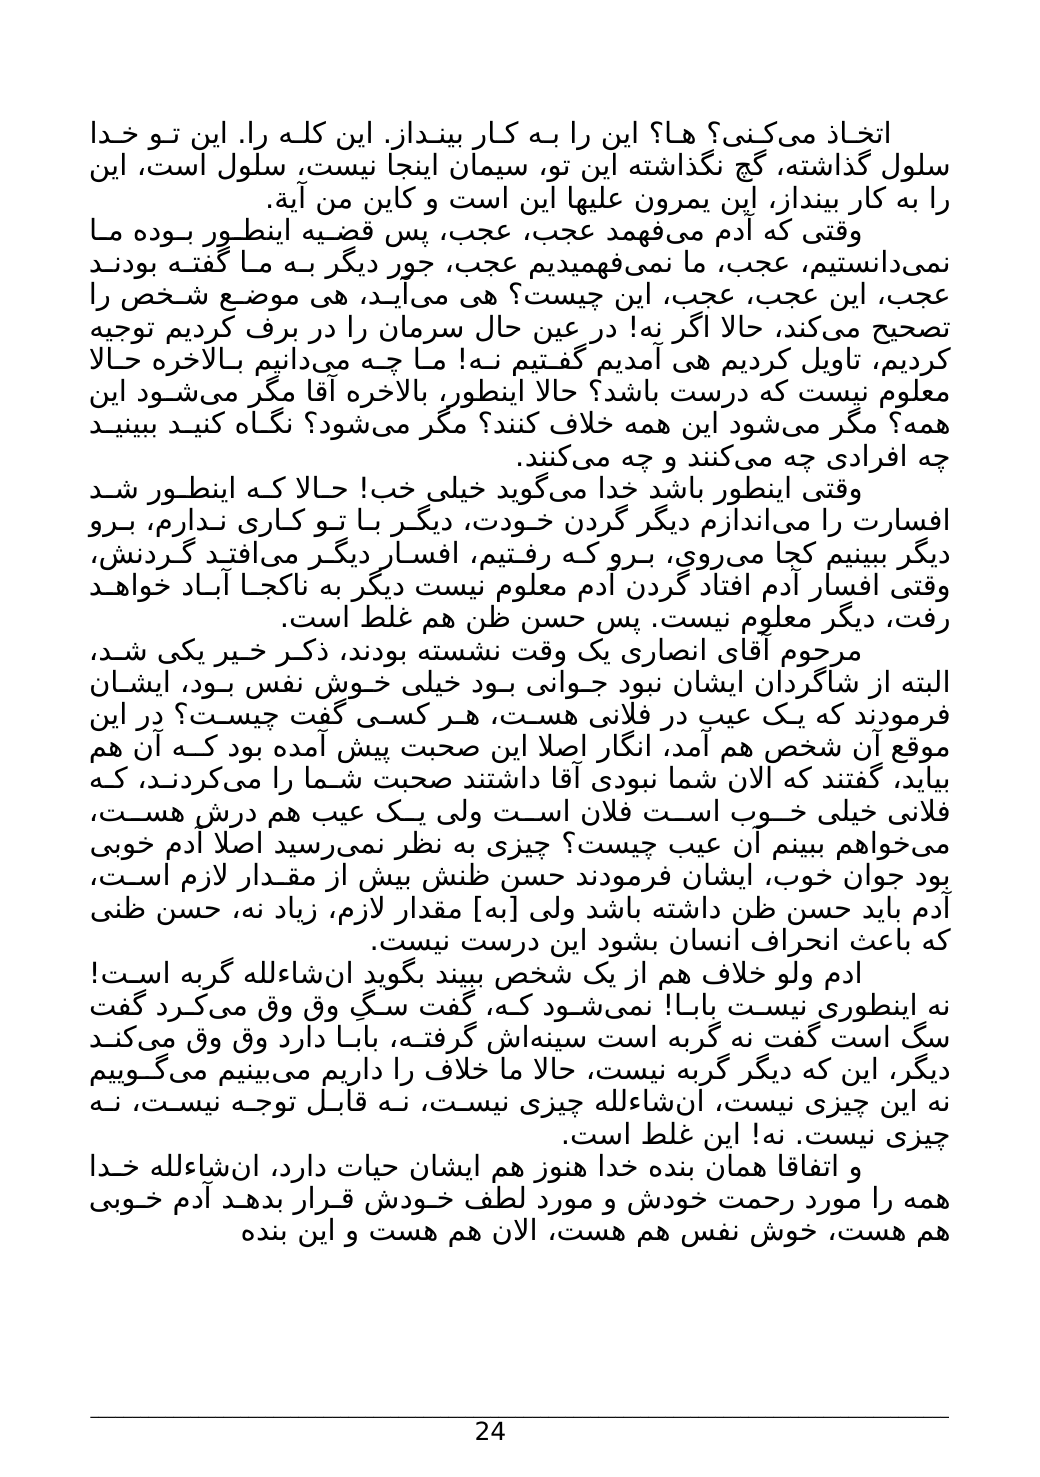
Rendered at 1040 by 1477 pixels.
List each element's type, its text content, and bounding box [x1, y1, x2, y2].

text اتخاذ می‌کنی؟ ها؟ این را به کار بینداز. این کله را. این تو خدا سلول گذاشته، گچ نگذاشته این تو، سیمان اینجا نیست، سلول است، این را به کار بینداز، این یمرون علیها این است و کاین من آیة. [89, 118, 951, 215]
text مرحوم آقای انصاری یک وقت نشسته بودند، ذکر خیر یکی شد، البته از شاگردان ایشان نبود جوانی بود خیلی خوش نفس بود، ایشان فرمودند که یک عیب در فلانی هست، هر کسی گفت چیست؟ در این موقع آن شخص هم آمد، انگار اصلا این صحبت پیش آمده بود که آن هم بیاید، گفتند که الان شما نبودی آقا داشتند صحبت شما را می‌کردند، که فلانی خیلی خوب است فلان است ولی یک عیب هم درش هست، می‌خواهم ببینم آن عیب چیست؟ چیزی به نظر نمی‌رسید اصلا آدم خوبی بود جوان خوب، ایشان فرمودند حسن ظنش بیش از مقدار لازم است، آدم باید حسن ظن داشته باشد ولی [به‌] مقدار لازم، زیاد نه، حسن ظنی که باعث انحراف انسان بشود این درست نیست. [89, 634, 951, 957]
text و اتفاقا همان بنده خدا هنوز هم ایشان حیات دارد، ان‌شاءلله خدا همه را مورد رحمت خودش و مورد لطف خودش قرار بدهد آدم خوبی هم هست، خوش نفس هم هست، الان هم هست و این بنده‌ [89, 1151, 951, 1248]
text وقتی اینطور باشد خدا می‌گوید خیلی خب! حالا که اینطور شد افسارت را می‌اندازم دیگر گردن خودت، دیگر با تو کاری ندارم، برو دیگر ببینیم کجا می‌روی، برو که رفتیم، افسار دیگر می‌افتد گردنش، وقتی افسار آدم افتاد گردن آدم معلوم نیست دیگر به ناکجا آباد خواهد رفت، دیگر معلوم نیست. پس حسن ظن هم غلط است. [89, 473, 951, 634]
text وقتی که آدم می‌فهمد عجب، عجب، پس قضیه اینطور بوده ما نمی‌دانستیم، عجب، ما نمی‌فهمیدیم عجب، جور دیگر به ما گفته بودند عجب، این عجب، عجب، این چیست؟ هی می‌آید، هی موضع شخص را تصحیح می‌کند، حالا اگر نه! در عین حال سرمان را در برف کردیم توجیه کردیم، تاویل کردیم هی آمدیم گفتیم نه! ما چه می‌دانیم بالاخره حالا معلوم نیست که درست باشد؟ حالا اینطور، بالاخره آقا مگر می‌شود این همه؟ مگر می‌شود این همه خلاف کنند؟ مگر می‌شود؟ نگاه کنید ببینید چه افرادی چه می‌کنند و چه می‌کنند. [89, 215, 951, 473]
text ادم ولو خلاف هم از یک شخص ببیند بگوید ان‌شاءلله گربه است! نه اینطوری نیست بابا! نمی‌شود که، گفت سگِ وق وق می‌کرد گفت سگ است گفت نه گربه است سینه‌اش گرفته، بابا دارد وق وق می‌کند دیگر، این که دیگر گربه نیست، حالا ما خلاف را داریم می‌بینیم می‌گوییم نه این چیزی نیست، ان‌شاءلله چیزی نیست، نه قابل توجه نیست، نه چیزی نیست. نه! این غلط است. [89, 957, 951, 1151]
